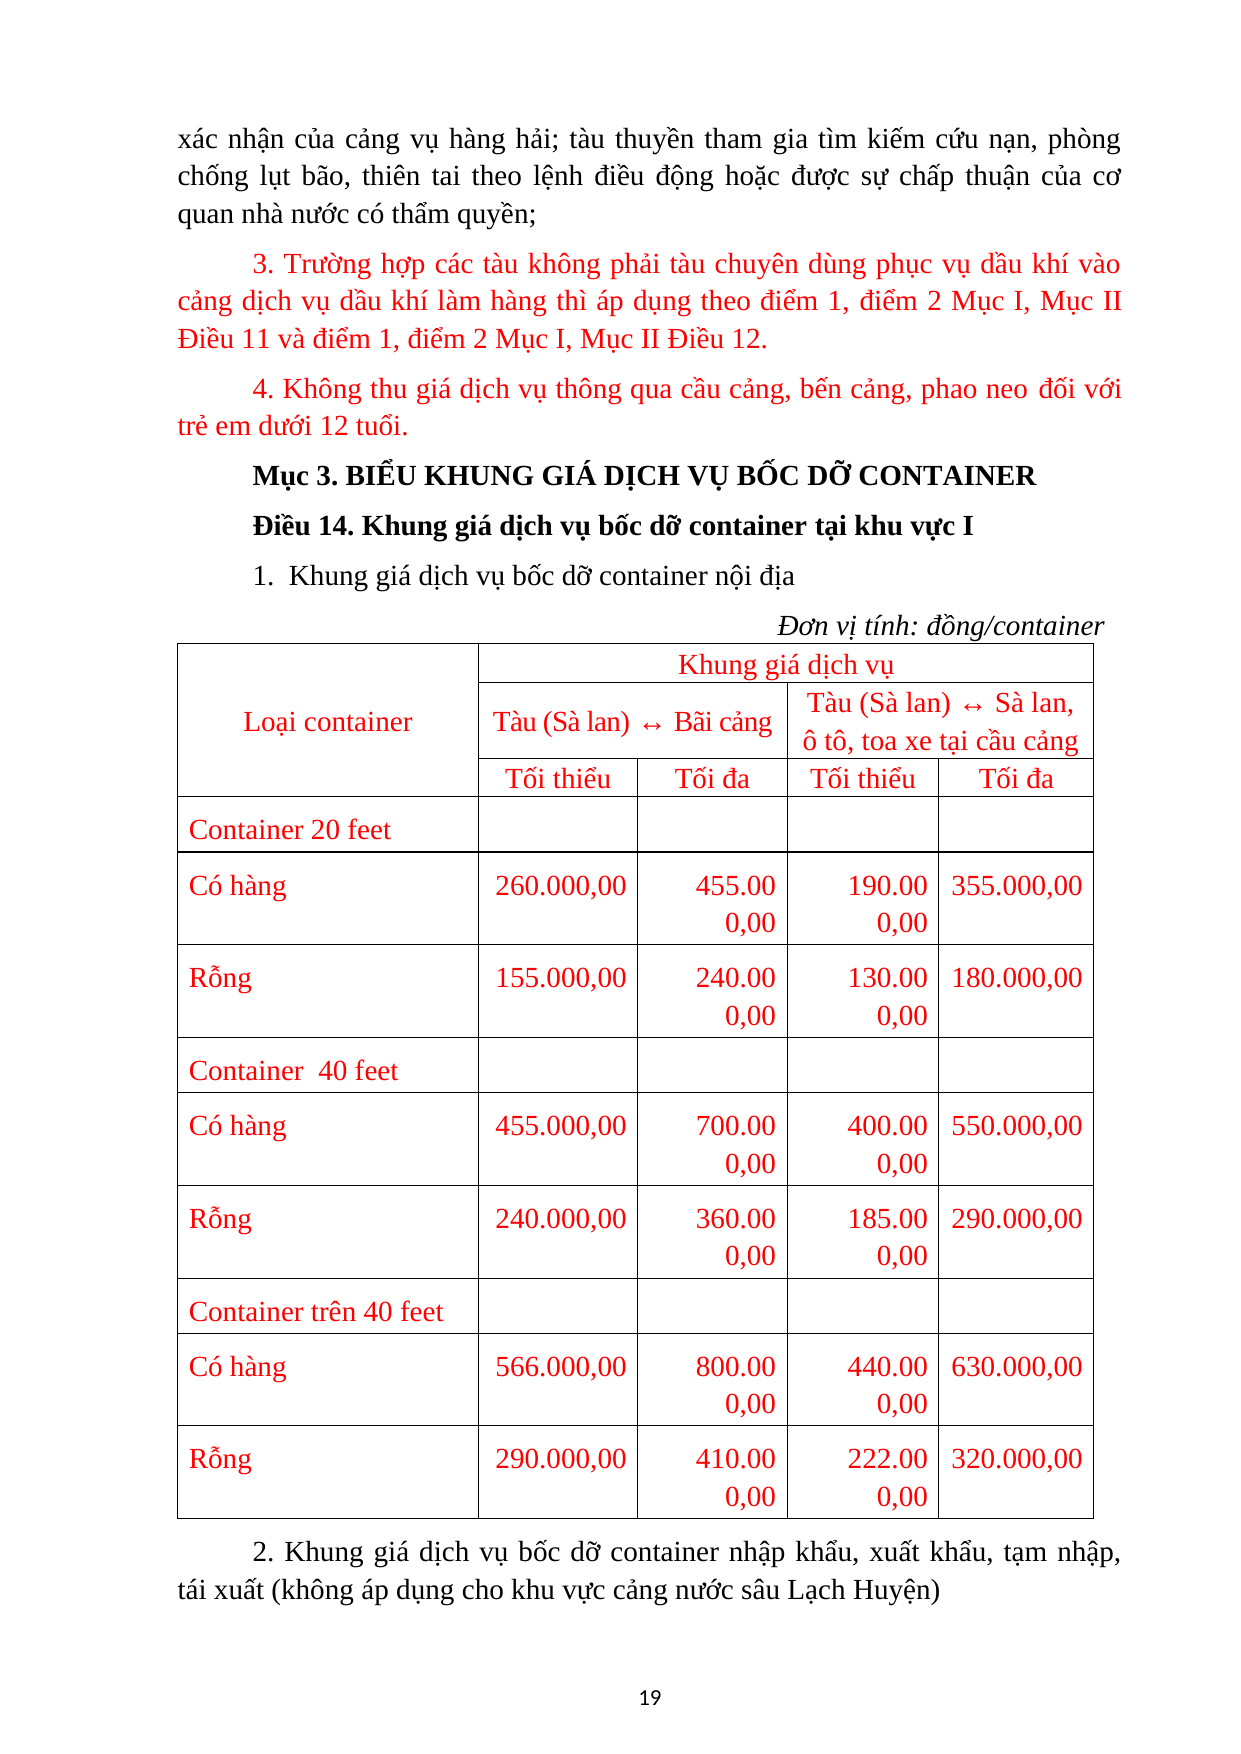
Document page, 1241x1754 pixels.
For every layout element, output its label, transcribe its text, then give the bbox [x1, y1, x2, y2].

table_cell 455.000,00 [479, 1093, 637, 1185]
table_cell 355.000,00 [939, 853, 1093, 944]
table_cell [788, 1038, 938, 1092]
table_cell 222.000,00 [788, 1426, 938, 1518]
text Đơn vị tính: đồng/container [177, 606, 1122, 643]
table_cell Container 40 feet [178, 1038, 478, 1092]
table_cell 240.000,00 [479, 1186, 637, 1277]
table_cell [479, 1038, 637, 1092]
table_cell 190.000,00 [788, 853, 938, 944]
table_cell 260.000,00 [479, 853, 637, 944]
table_cell 410.000,00 [638, 1426, 787, 1518]
table_cell Có hàng [178, 853, 478, 944]
table_cell [479, 1279, 637, 1333]
table_cell [788, 1279, 938, 1333]
table_cell 400.000,00 [788, 1093, 938, 1185]
table_header Loại container [178, 644, 478, 796]
table_cell Có hàng [178, 1093, 478, 1185]
table_cell 360.000,00 [638, 1186, 787, 1277]
table_cell Rỗng [178, 945, 478, 1037]
text Điều 14. Khung giá dịch vụ bốc dỡ container tại khu vực I [177, 506, 1122, 543]
table_cell 290.000,00 [479, 1426, 637, 1518]
table_cell 320.000,00 [939, 1426, 1093, 1518]
table_cell [638, 1279, 787, 1333]
table_cell 440.000,00 [788, 1334, 938, 1425]
table_cell [788, 797, 938, 851]
table_cell Tối thiểu [479, 759, 637, 796]
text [177, 118, 1122, 231]
table_cell 550.000,00 [939, 1093, 1093, 1185]
text 4. Không thu giá dịch vụ thông qua cầu cảng, bến cảng, phao neo đối với trẻ em dưới 12 tuổi. [177, 368, 1122, 443]
table_cell [939, 797, 1093, 851]
table_cell Rỗng [178, 1186, 478, 1277]
table_cell Tối đa [638, 759, 787, 796]
table_cell 155.000,00 [479, 945, 637, 1037]
text Mục 3. BIỂU KHUNG GIÁ DỊCH VỤ BỐC DỠ CONTAINER [177, 456, 1122, 493]
text 1. Khung giá dịch vụ bốc dỡ container nội địa [177, 556, 1122, 593]
table_cell Container trên 40 feet [178, 1279, 478, 1333]
table_cell [638, 1038, 787, 1092]
table_cell 290.000,00 [939, 1186, 1093, 1277]
text 2. Khung giá dịch vụ bốc dỡ container nhập khẩu, xuất khẩu, tạm nhập, tái xuất (không áp dụng cho khu vực cảng nước sâu Lạch Huyện) [177, 1532, 1122, 1607]
table_cell 566.000,00 [479, 1334, 637, 1425]
table_cell Container 20 feet [178, 797, 478, 851]
table_cell 130.000,00 [788, 945, 938, 1037]
table_cell [479, 797, 637, 851]
table_cell 185.000,00 [788, 1186, 938, 1277]
table_header Khung giá dịch vụ [479, 644, 1093, 682]
table_cell Tối đa [939, 759, 1093, 796]
table_cell 630.000,00 [939, 1334, 1093, 1425]
table_cell 700.000,00 [638, 1093, 787, 1185]
text 3. Trường hợp các tàu không phải tàu chuyên dùng phục vụ dầu khí vào cảng dịch vụ dầu khí làm hàng thì áp dụng theo điểm 1, điểm 2 Mục I, Mục II Điều 11 và điểm 1, điểm 2 Mục I, Mục II Điều 12. [177, 243, 1122, 356]
table_cell 455.000,00 [638, 853, 787, 944]
table_cell Có hàng [178, 1334, 478, 1425]
table_cell 180.000,00 [939, 945, 1093, 1037]
table_cell Tàu (Sà lan) ↔ Bãi cảng [479, 683, 787, 758]
table_cell 240.000,00 [638, 945, 787, 1037]
table_cell [939, 1038, 1093, 1092]
table_cell Tối thiểu [788, 759, 938, 796]
table_cell 800.000,00 [638, 1334, 787, 1425]
table_cell Rỗng [178, 1426, 478, 1518]
table_cell [939, 1279, 1093, 1333]
table_cell Tàu (Sà lan) ↔ Sà lan, ô tô, toa xe tại cầu cảng [788, 683, 1093, 758]
table_cell [638, 797, 787, 851]
